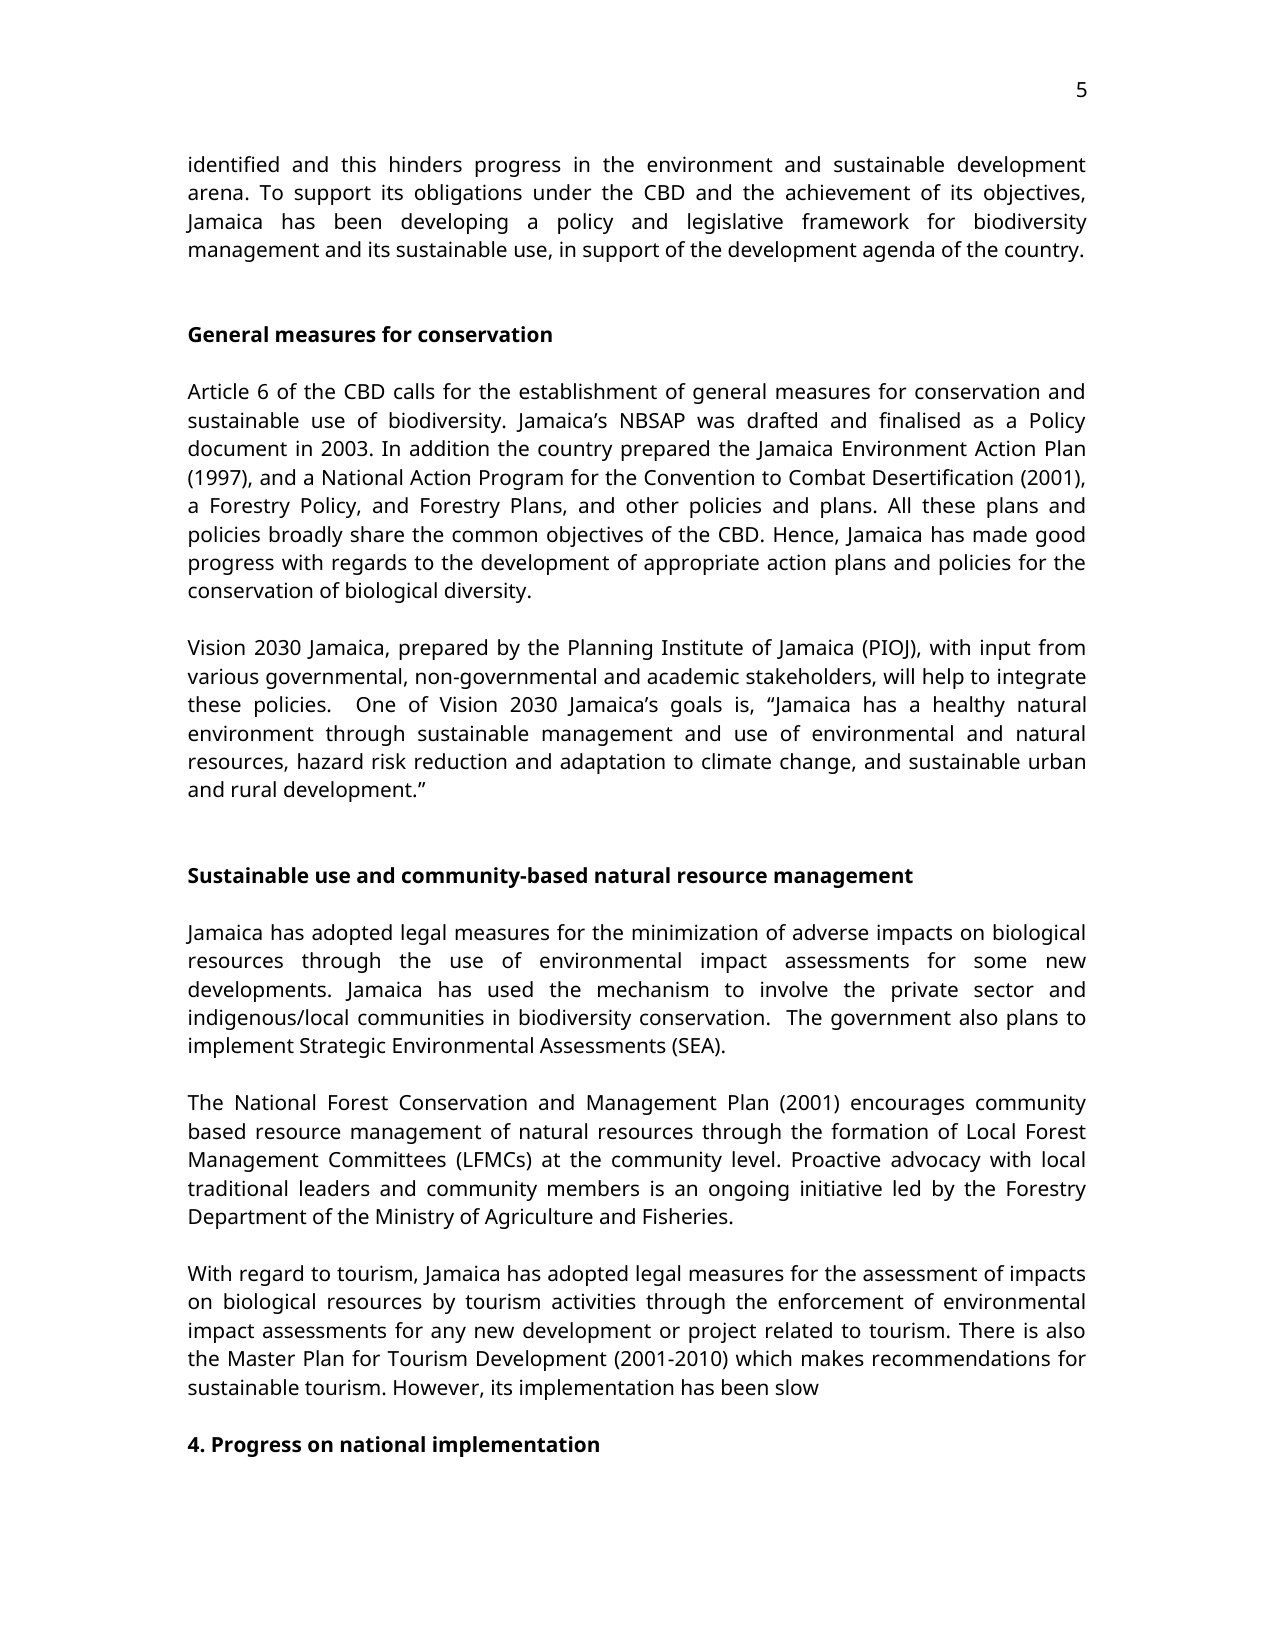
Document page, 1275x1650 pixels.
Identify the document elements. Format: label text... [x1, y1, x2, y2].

text Article 6 of the CBD calls for the establishment of general measures for conservation and sustainable use of biodiversity. ’s NBSAP was drafted and finalised as a Policy document in 2003. In addition the country prepared the Jamaica Environment Action Plan (1997), and a National Action Program for the Convention to Combat Desertification (2001), a Forestry Policy, and Forestry Plans, and other policies and plans. All these plans and policies broadly share the common objectives of the CBD. Hence, has made good progress with regards to the development of appropriate action plans and policies for the conservation of biological diversity. [187, 377, 1087, 605]
text General measures for conservation [187, 321, 1087, 349]
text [187, 150, 1087, 264]
text Sustainable use and community-based natural resource management [187, 861, 1087, 889]
text With regard to tourism, has adopted legal measures for the assessment of impacts on biological resources by tourism activities through the enforcement of environmental impact assessments for any new development or project related to tourism. There is also the Master Plan for Tourism Development (2001-2010) which makes recommendations for sustainable tourism. However, its implementation has been slow [187, 1259, 1087, 1401]
text The National Forest Conservation and Management Plan (2001) encourages community based resource management of natural resources through the formation of Local Forest Management Committees (LFMCs) at the community level. Proactive advocacy with local traditional leaders and community members is an ongoing initiative led by the Forestry Department of the Ministry of Agriculture and Fisheries. [187, 1088, 1087, 1231]
text 4. Progress on national implementation [187, 1430, 1087, 1458]
text Jamaica has adopted legal measures for the minimization of adverse impacts on biological resources through the use of environmental impact assessments for some new developments. has used the mechanism to involve the private sector and indigenous/local communities in biodiversity conservation. The government also plans to implement Strategic Environmental Assessments (SEA). [187, 918, 1087, 1060]
text Vision 2030 , prepared by the Planning Institute of Jamaica (PIOJ), with input from various governmental, non-governmental and academic stakeholders, will help to integrate these policies. One of Vision 2030 ’s goals is, “ has a healthy natural environment through sustainable management and use of environmental and natural resources, hazard risk reduction and adaptation to climate change, and sustainable urban and rural development.” [187, 633, 1087, 804]
